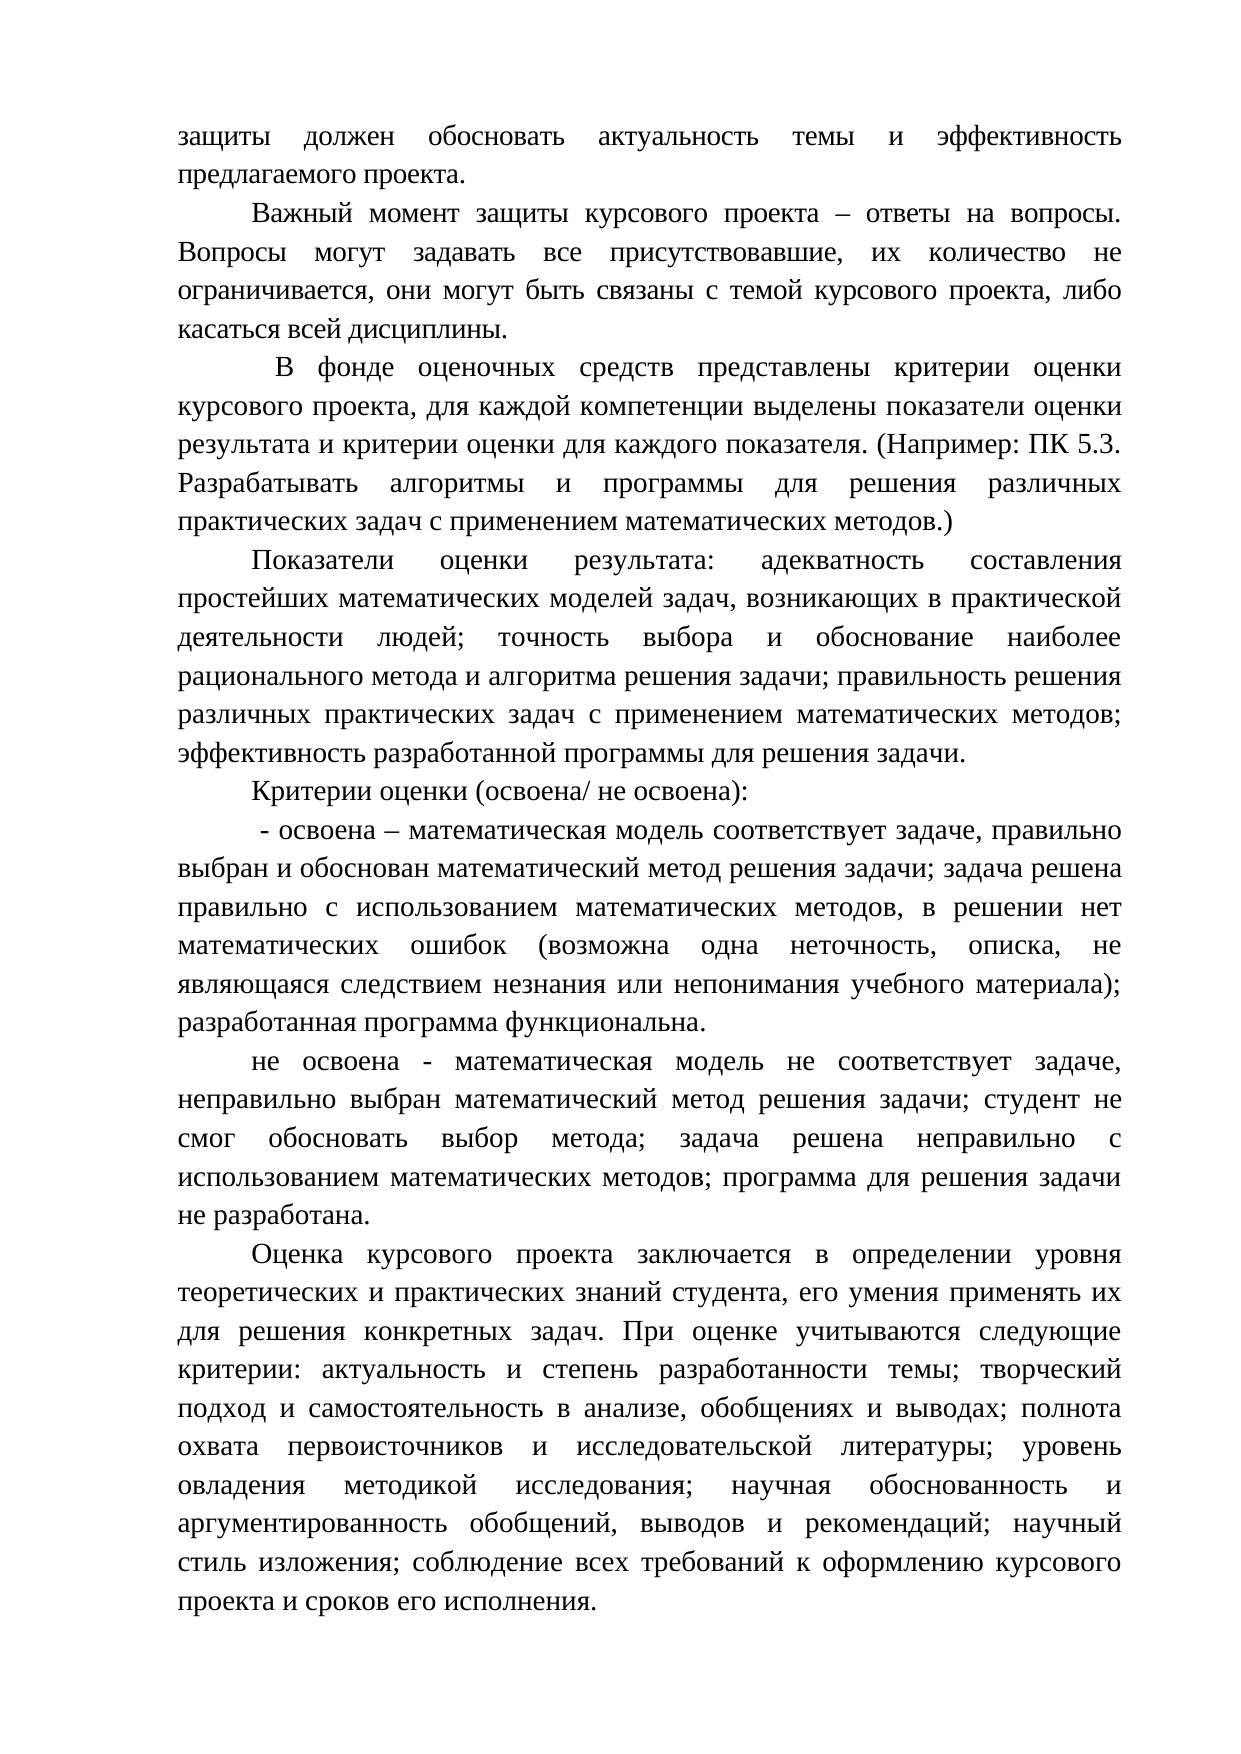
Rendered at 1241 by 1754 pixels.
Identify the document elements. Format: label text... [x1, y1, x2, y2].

text Критерии оценки (освоена/ не освоена): [177, 773, 1122, 807]
text В фонде оценочных средств представлены критерии оценки курсового проекта, для каждой компетенции выделены показатели оценки результата и критерии оценки для каждого показателя. (Например: ПК 5.3. Разрабатывать алгоритмы и программы для решения различных практических задач с применением математических методов.) [177, 349, 1122, 537]
text Оценка курсового проекта заключается в определении уровня теоретических и практических знаний студента, его умения применять их для решения конкретных задач. При оценке учитываются следующие критерии: актуальность и степень разработанности темы; творческий подход и самостоятельность в анализе, обобщениях и выводах; полнота охвата первоисточников и исследовательской литературы; уровень овладения методикой исследования; научная обоснованность и аргументированность обобщений, выводов и рекомендаций; научный стиль изложения; соблюдение всех требований к оформлению курсового проекта и сроков его исполнения. [177, 1236, 1122, 1616]
text Важный момент защиты курсового проекта – ответы на вопросы. Вопросы могут задавать все присутствовавшие, их количество не ограничивается, они могут быть связаны с темой курсового проекта, либо касаться всей дисциплины. [177, 195, 1122, 344]
text - освоена – математическая модель соответствует задаче, правильно выбран и обоснован математический метод решения задачи; задача решена правильно с использованием математических методов, в решении нет математических ошибок (возможна одна неточность, описка, не являющаяся следствием незнания или непонимания учебного материала); разработанная программа функциональна. [177, 812, 1122, 1038]
text Показатели оценки результата: адекватность составления простейших математических моделей задач, возникающих в практической деятельности людей; точность выбора и обоснование наиболее рационального метода и алгоритма решения задачи; правильность решения различных практических задач с применением математических методов; эффективность разработанной программы для решения задачи. [177, 542, 1122, 768]
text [177, 118, 1122, 190]
text не освоена - математическая модель не соответствует задаче, неправильно выбран математический метод решения задачи; студент не смог обосновать выбор метода; задача решена неправильно с использованием математических методов; программа для решения задачи не разработана. [177, 1043, 1122, 1231]
